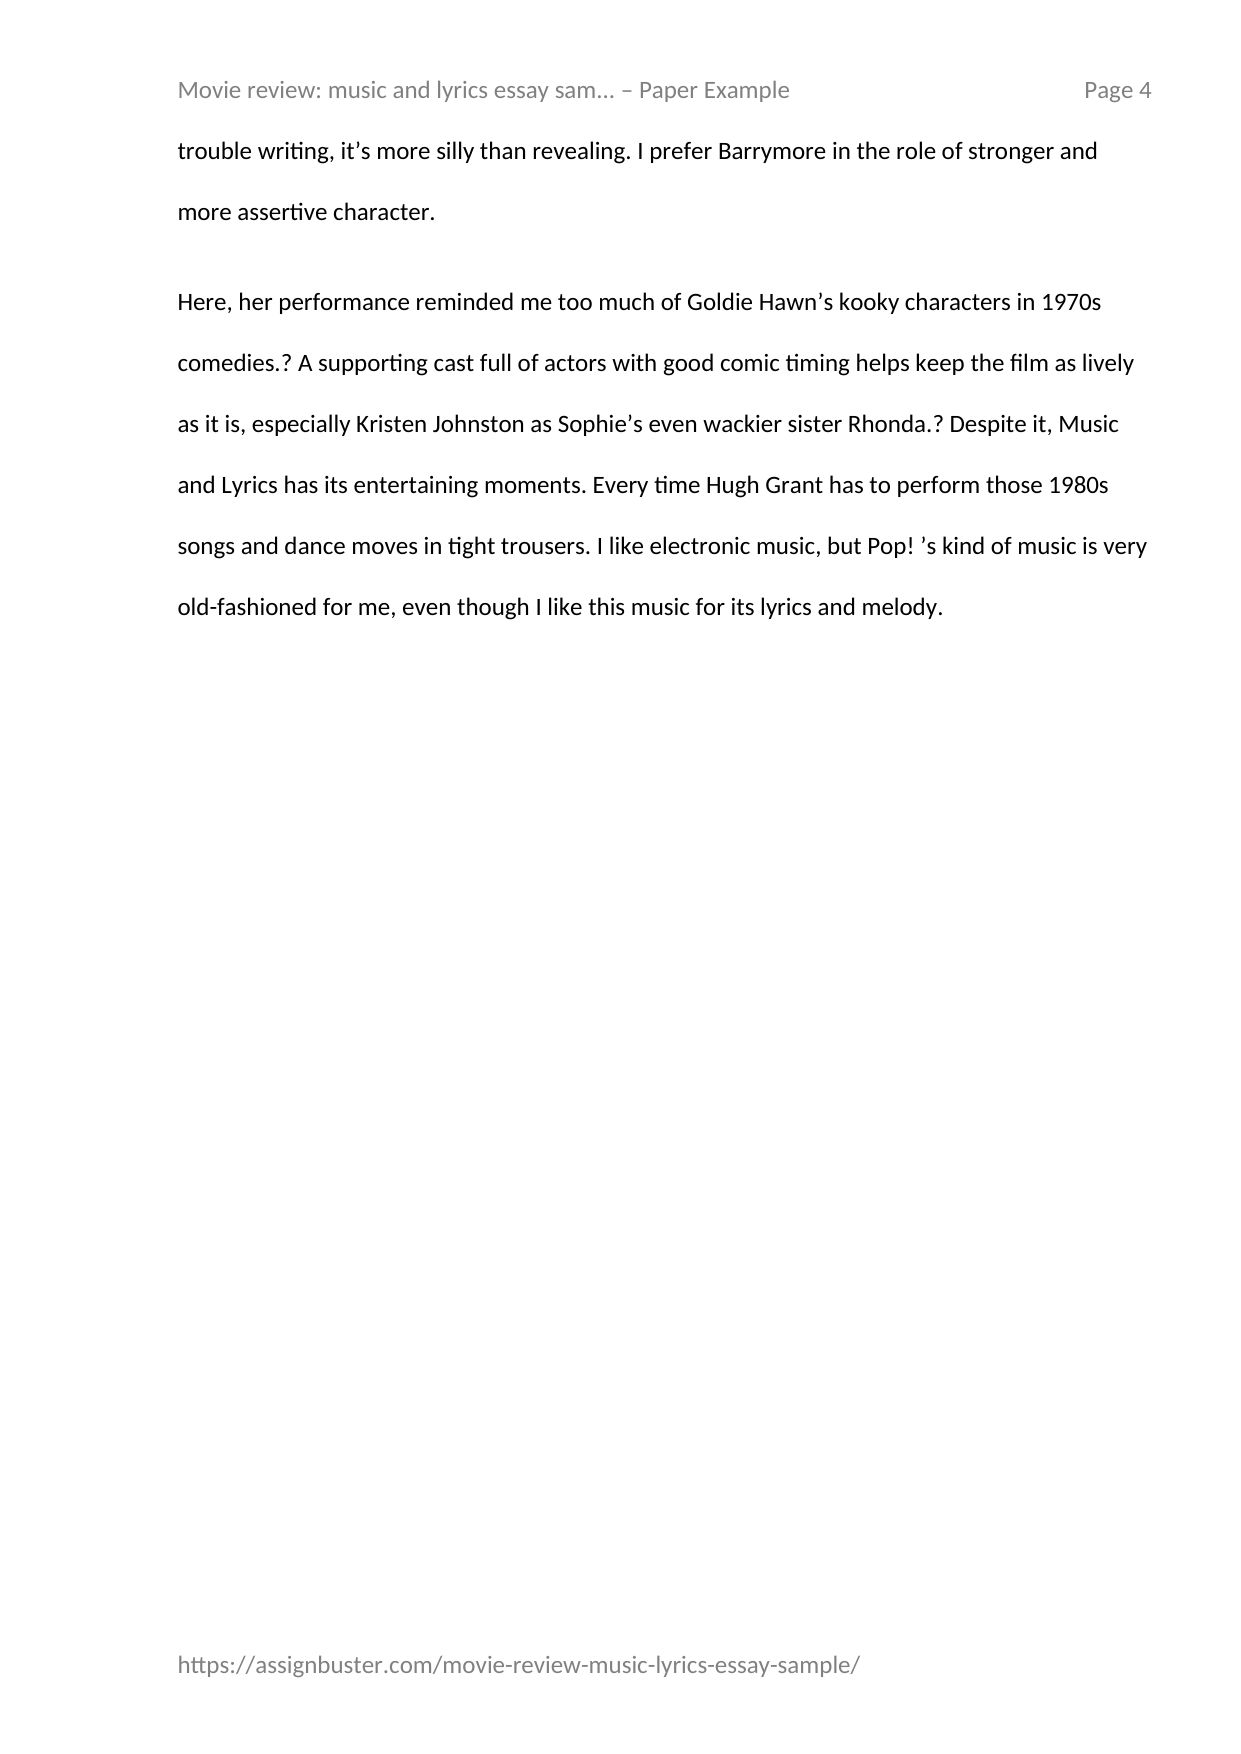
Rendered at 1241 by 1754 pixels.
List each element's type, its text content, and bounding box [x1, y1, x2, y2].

text Here, her performance reminded me too much of Goldie Hawn’s kooky characters in 1970s comedies.? A supporting cast full of actors with good comic timing helps keep the film as lively as it is, especially Kristen Johnston as Sophie’s even wackier sister Rhonda.? Despite it, Music and Lyrics has its entertaining moments. Every time Hugh Grant has to perform those 1980s songs and dance moves in tight trousers. I like electronic music, but Pop! ’s kind of music is very old-fashioned for me, even though I like this music for its lyrics and melody. [177, 286, 1152, 622]
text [177, 135, 1152, 226]
